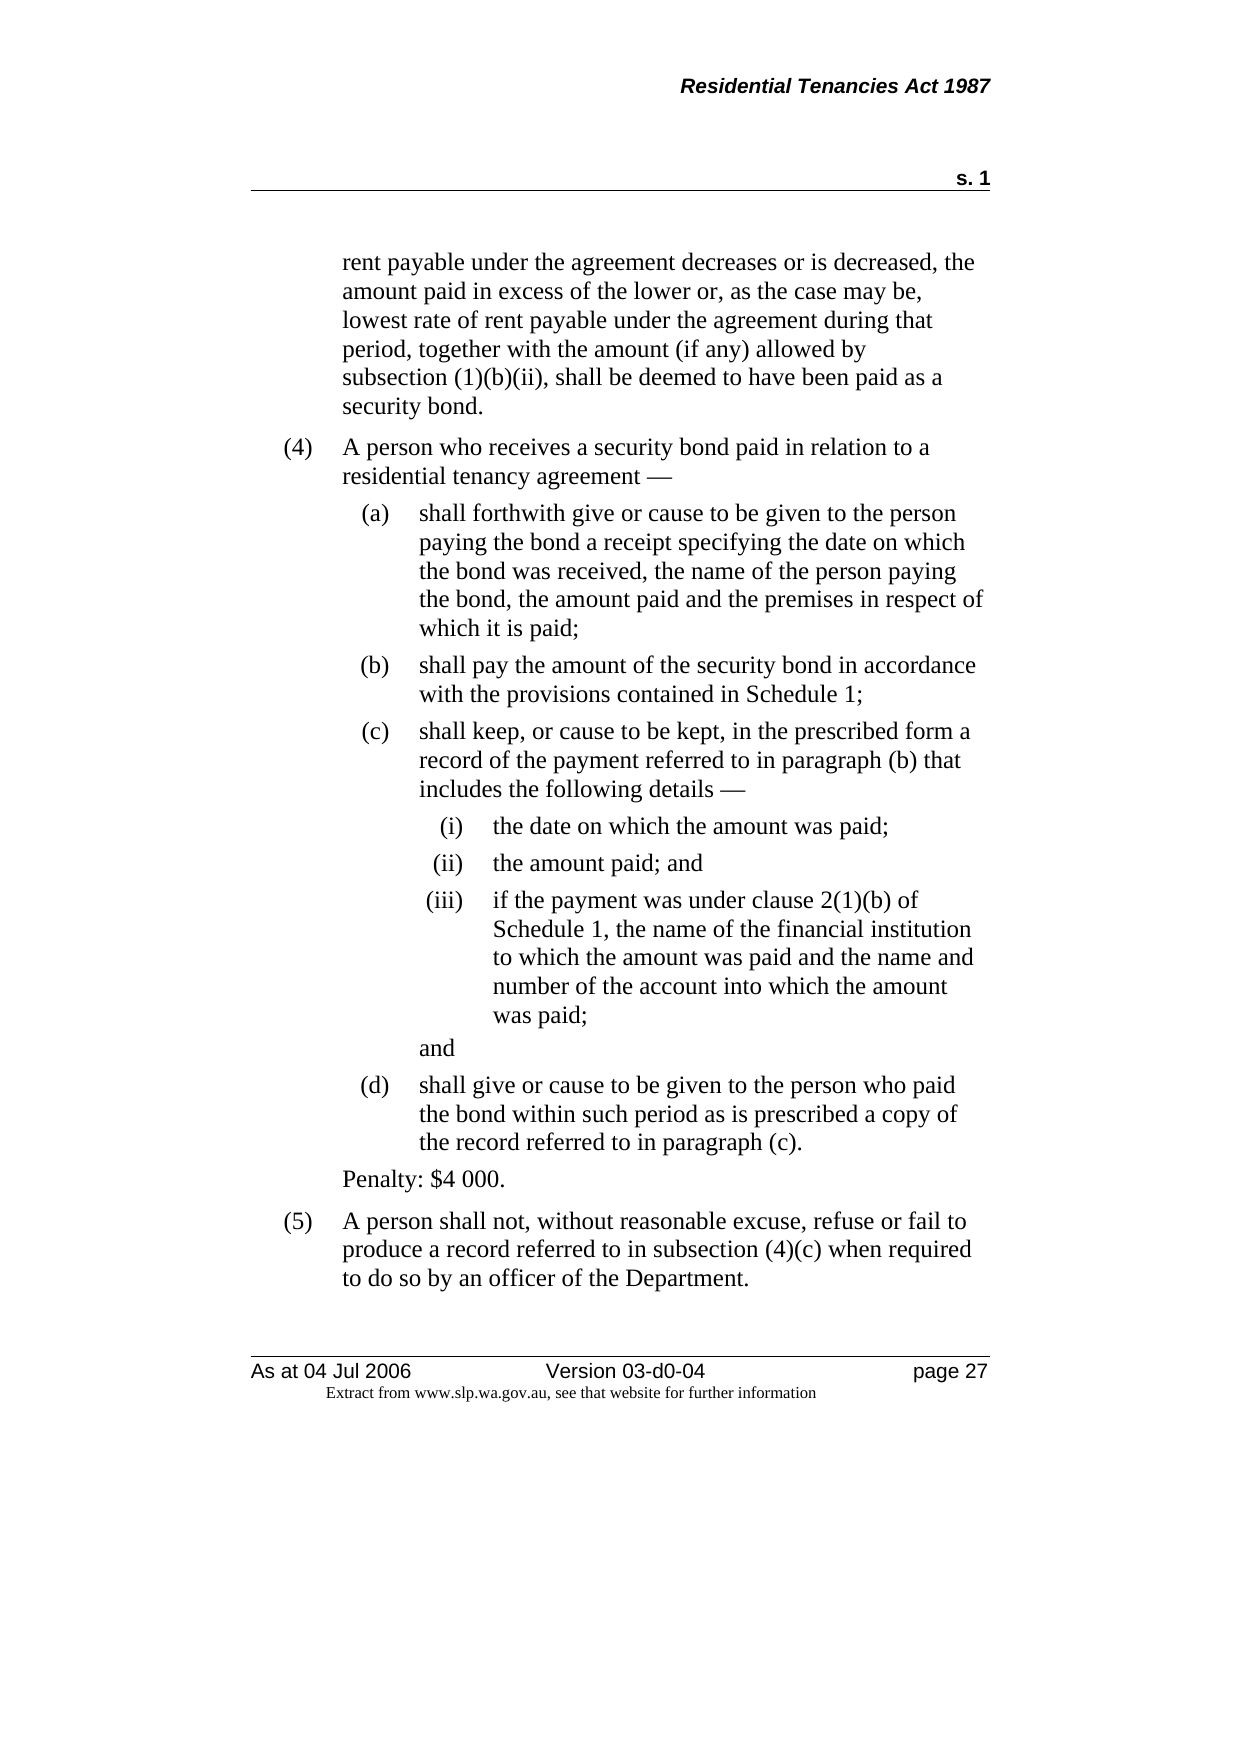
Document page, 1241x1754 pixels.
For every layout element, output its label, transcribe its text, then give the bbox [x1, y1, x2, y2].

text (i) the date on which the amount was paid; [251, 811, 990, 839]
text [251, 247, 990, 420]
text (4) A person who receives a security bond paid in relation to a residential tenancy agreement — [251, 432, 990, 490]
text (ii) the amount paid; and [251, 848, 990, 877]
text (5) A person shall not, without reasonable excuse, refuse or fail to produce a record referred to in subsection (4)(c) when required to do so by an officer of the Department. [251, 1206, 990, 1292]
text (a) shall forthwith give or cause to be given to the person paying the bond a receipt specifying the date on which the bond was received, the name of the person paying the bond, the amount paid and the premises in respect of which it is paid; [251, 498, 990, 642]
text (d) shall give or cause to be given to the person who paid the bond within such period as is prescribed a copy of the record referred to in paragraph (c). [251, 1070, 990, 1156]
text Penalty: $4 000. [251, 1164, 990, 1193]
text and [251, 1033, 990, 1062]
text (c) shall keep, or cause to be kept, in the prescribed form a record of the payment referred to in paragraph (b) that includes the following details — [251, 716, 990, 802]
text (iii) if the payment was under clause 2(1)(b) of Schedule 1, the name of the financial institution to which the amount was paid and the name and number of the account into which the amount was paid; [251, 885, 990, 1029]
text (b) shall pay the amount of the security bond in accordance with the provisions contained in Schedule 1; [251, 650, 990, 708]
